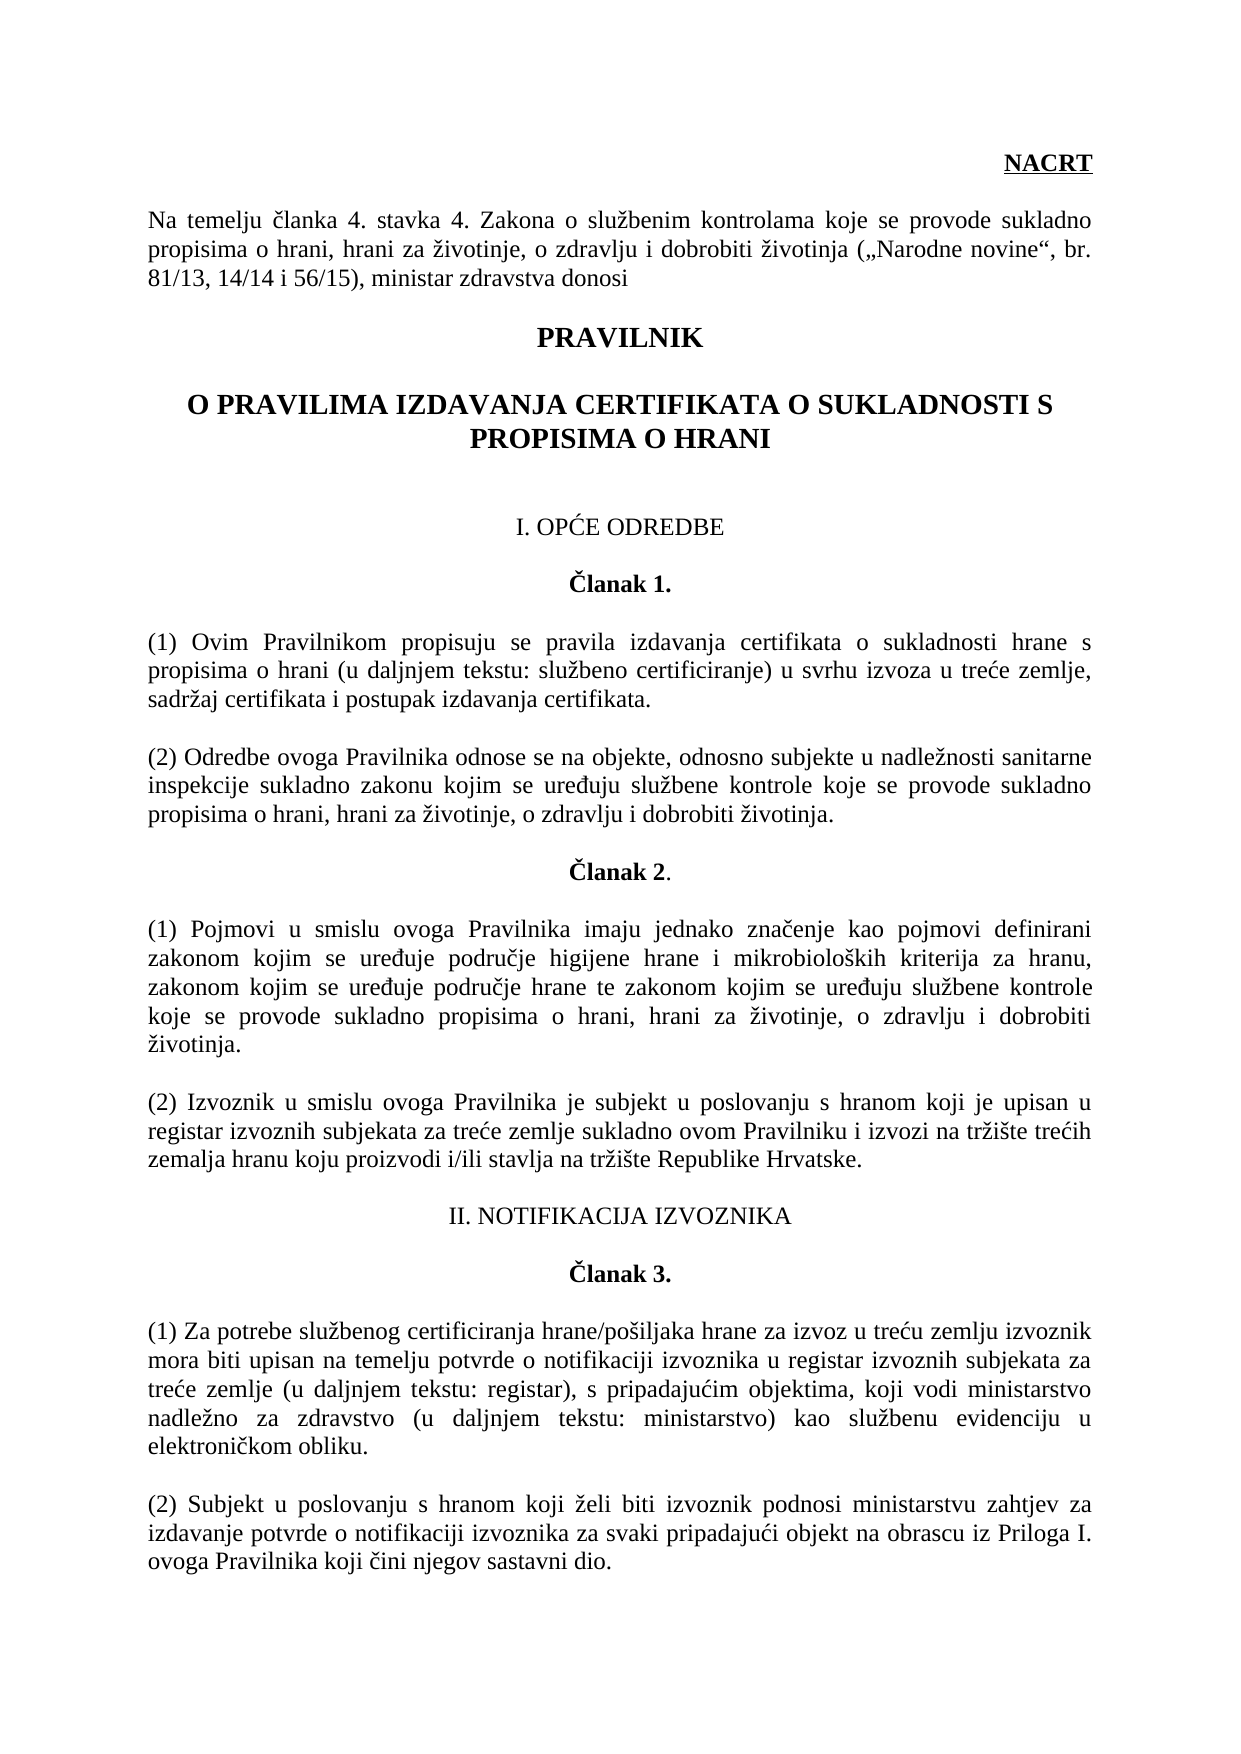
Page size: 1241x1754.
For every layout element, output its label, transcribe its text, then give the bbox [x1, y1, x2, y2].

text (1) Za potrebe službenog certificiranja hrane/pošiljaka hrane za izvoz u treću zemlju izvoznik mora biti upisan na temelju potvrde o notifikaciji izvoznika u registar izvoznih subjekata za treće zemlje (u daljnjem tekstu: registar), s pripadajućim objektima, koji vodi ministarstvo nadležno za zdravstvo (u daljnjem tekstu: ministarstvo) kao službenu evidenciju u elektroničkom obliku. [148, 1316, 1093, 1460]
text (1) Pojmovi u smislu ovoga Pravilnika imaju jednako značenje kao pojmovi definirani zakonom kojim se uređuje područje higijene hrane i mikrobioloških kriterija za hranu, zakonom kojim se uređuje područje hrane te zakonom kojim se uređuju službene kontrole koje se provode sukladno propisima o hrani, hrani za životinje, o zdravlju i dobrobiti životinja. [148, 914, 1093, 1058]
text II. NOTIFIKACIJA IZVOZNIKA [148, 1201, 1093, 1230]
text O PRAVILIMA IZDAVANJA CERTIFIKATA O SUKLADNOSTI S PROPISIMA O HRANI [148, 387, 1093, 454]
text (2) Subjekt u poslovanju s hranom koji želi biti izvoznik podnosi ministarstvu zahtjev za izdavanje potvrde o notifikaciji izvoznika za svaki pripadajući objekt na obrascu iz Priloga I. ovoga Pravilnika koji čini njegov sastavni dio. [148, 1489, 1093, 1575]
text I. OPĆE ODREDBE [148, 512, 1093, 541]
text (2) Izvoznik u smislu ovoga Pravilnika je subjekt u poslovanju s hranom koji je upisan u registar izvoznih subjekata za treće zemlje sukladno ovom Pravilniku i izvozi na tržište trećih zemalja hranu koju proizvodi i/ili stavlja na tržište Republike Hrvatske. [148, 1087, 1093, 1173]
text (1) Ovim Pravilnikom propisuju se pravila izdavanja certifikata o sukladnosti hrane s propisima o hrani (u daljnjem tekstu: službeno certificiranje) u svrhu izvoza u treće zemlje, sadržaj certifikata i postupak izdavanja certifikata. [148, 627, 1093, 713]
text Članak 3. [148, 1259, 1093, 1288]
text PRAVILNIK [148, 320, 1093, 354]
text NACRT [148, 148, 1093, 176]
text Na temelju članka 4. stavka 4. Zakona o službenim kontrolama koje se provode sukladno propisima o hrani, hrani za životinje, o zdravlju i dobrobiti životinja („Narodne novine“, br. 81/13, 14/14 i 56/15), ministar zdravstva donosi [148, 205, 1093, 291]
text (2) Odredbe ovoga Pravilnika odnose se na objekte, odnosno subjekte u nadležnosti sanitarne inspekcije sukladno zakonu kojim se uređuju službene kontrole koje se provode sukladno propisima o hrani, hrani za životinje, o zdravlju i dobrobiti životinja. [148, 742, 1093, 828]
text Članak 2. [148, 857, 1093, 886]
text Članak 1. [148, 569, 1093, 598]
